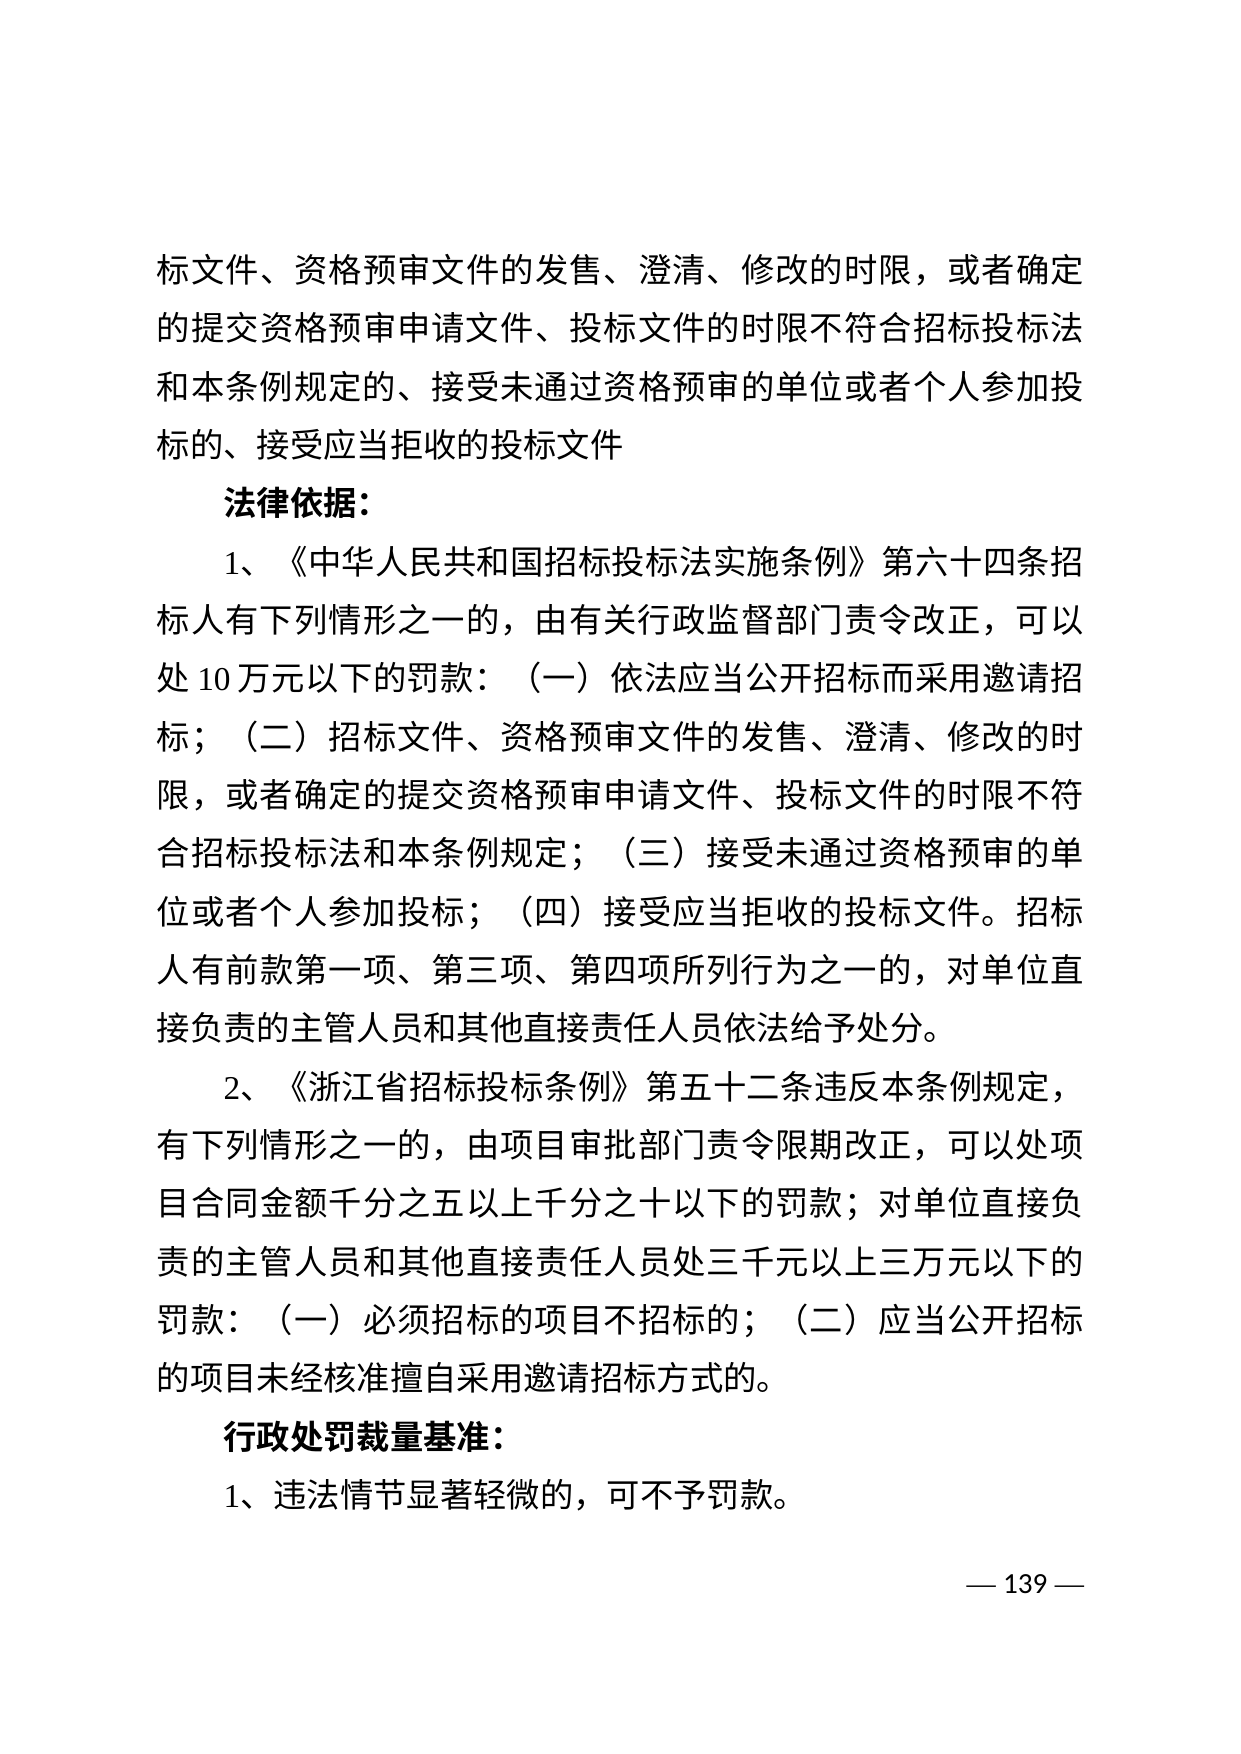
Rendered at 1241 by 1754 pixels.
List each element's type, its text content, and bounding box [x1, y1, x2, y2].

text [157, 236, 1084, 469]
text 行政处罚裁量基准： [157, 1402, 1084, 1461]
text 1、《中华人民共和国招标投标法实施条例》第六十四条招标人有下列情形之一的，由有关行政监督部门责令改正，可以处10万元以下的罚款：（一）依法应当公开招标而采用邀请招标；（二）招标文件、资格预审文件的发售、澄清、修改的时限，或者确定的提交资格预审申请文件、投标文件的时限不符合招标投标法和本条例规定；（三）接受未通过资格预审的单位或者个人参加投标；（四）接受应当拒收的投标文件。招标人有前款第一项、第三项、第四项所列行为之一的，对单位直接负责的主管人员和其他直接责任人员依法给予处分。 [157, 527, 1084, 1052]
text 2、《浙江省招标投标条例》第五十二条违反本条例规定，有下列情形之一的，由项目审批部门责令限期改正，可以处项目合同金额千分之五以上千分之十以下的罚款；对单位直接负责的主管人员和其他直接责任人员处三千元以上三万元以下的罚款：（一）必须招标的项目不招标的；（二）应当公开招标的项目未经核准擅自采用邀请招标方式的。 [157, 1052, 1084, 1402]
text 法律依据： [157, 469, 1084, 527]
text 1、违法情节显著轻微的，可不予罚款。 [157, 1461, 1084, 1519]
